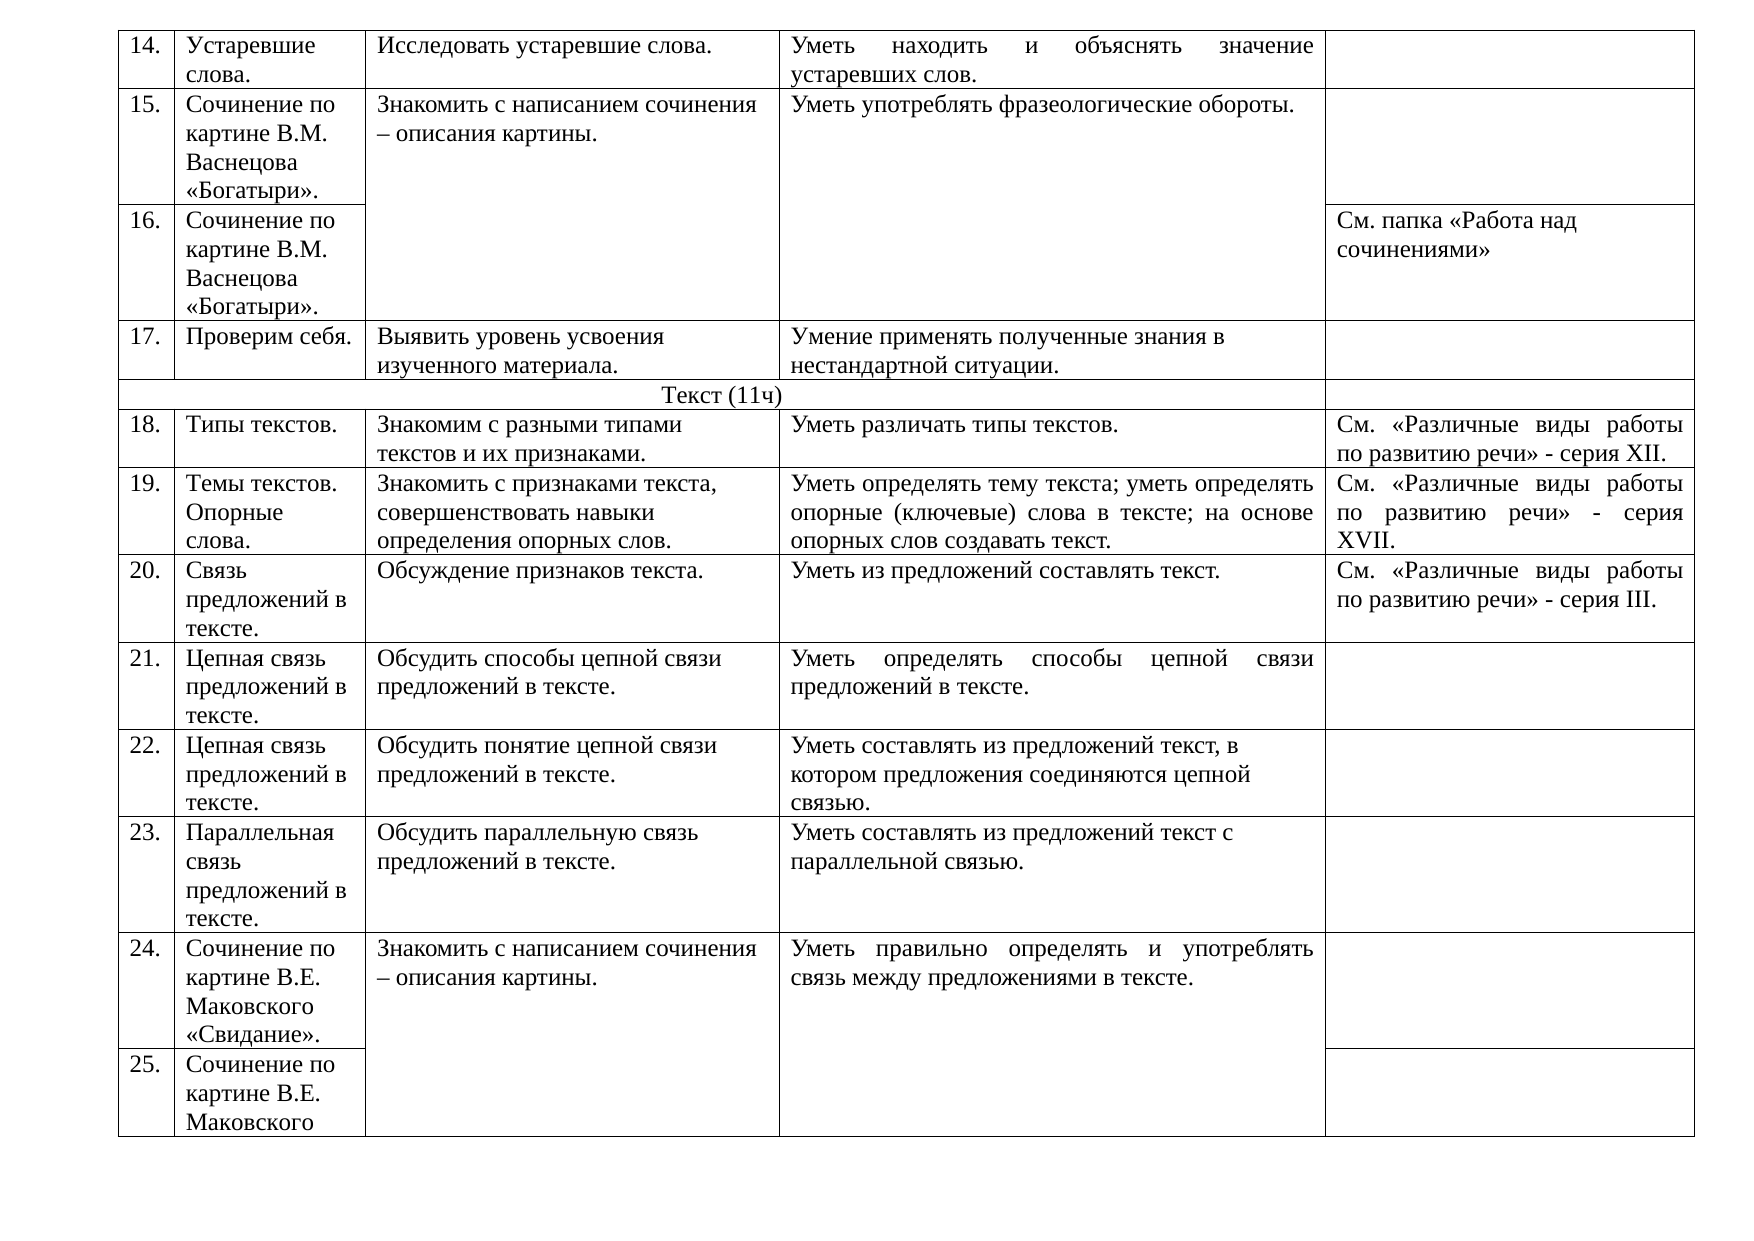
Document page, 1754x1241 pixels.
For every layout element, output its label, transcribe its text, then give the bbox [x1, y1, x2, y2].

table_cell См. «Различные виды работы по развитию речи» - серия III. [1326, 555, 1694, 642]
table_cell Темы текстов. Опорные слова. [175, 468, 365, 554]
table_cell Знакомим с разными типами текстов и их признаками. [366, 410, 779, 467]
table_cell 19. [119, 468, 174, 554]
table_cell [1326, 321, 1694, 379]
table_cell Исследовать устаревшие слова. [366, 31, 779, 88]
table_cell 16. [119, 205, 174, 320]
table_cell Знакомить с написанием сочинения – описания картины. [366, 89, 779, 320]
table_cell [175, 933, 365, 1048]
table_cell Проверим себя. [175, 321, 365, 379]
table_cell Сочинение по картине В.М. Васнецова «Богатыри». [175, 205, 365, 320]
table_cell 23. [119, 817, 174, 932]
table_cell 18. [119, 410, 174, 467]
table_cell Сочинение по картине В.М. Васнецова «Богатыри». [175, 89, 365, 204]
table_cell См. «Различные виды работы по развитию речи» - серия XVII. [1326, 468, 1694, 554]
table_cell Выявить уровень усвоения изученного материала. [366, 321, 779, 379]
table_cell Обсудить способы цепной связи предложений в тексте. [366, 643, 779, 729]
table_cell Связь предложений в тексте. [175, 555, 365, 642]
table_cell Обсудить понятие цепной связи предложений в тексте. [366, 730, 779, 816]
table_cell 21. [119, 643, 174, 729]
table_cell См. папка «Работа над сочинениями» [1326, 205, 1694, 320]
table_cell Знакомить с написанием сочинения – описания картины. [366, 933, 779, 1136]
table_cell Умение применять полученные знания в нестандартной ситуации. [780, 321, 1325, 379]
table_cell Уметь различать типы текстов. [780, 410, 1325, 467]
table_cell 14. [119, 31, 174, 88]
table_cell 15. [119, 89, 174, 204]
table_cell Уметь находить и объяснять значение устаревших слов. [780, 31, 1325, 88]
table_cell 24. [119, 933, 174, 1048]
table_cell 25. [119, 1049, 174, 1136]
table_cell [1326, 1049, 1694, 1136]
table_cell [1326, 817, 1694, 932]
table_cell [1326, 89, 1694, 204]
table_cell [1326, 643, 1694, 729]
table_cell Устаревшие слова. [175, 31, 365, 88]
table_cell Текст (11ч) [119, 380, 1325, 408]
table_cell [1326, 31, 1694, 88]
table_cell [1326, 933, 1694, 1048]
table_cell См. «Различные виды работы по развитию речи» - серия XII. [1326, 410, 1694, 467]
table_cell Уметь составлять из предложений текст с параллельной связью. [780, 817, 1325, 932]
table_cell Обсуждение признаков текста. [366, 555, 779, 642]
table_cell Уметь правильно определять и употреблять связь между предложениями в тексте. [780, 933, 1325, 1136]
table_cell 22. [119, 730, 174, 816]
table_cell Обсудить параллельную связь предложений в тексте. [366, 817, 779, 932]
table_cell Параллельная связь предложений в тексте. [175, 817, 365, 932]
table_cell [175, 1049, 365, 1136]
table_cell Уметь употреблять фразеологические обороты. [780, 89, 1325, 320]
table_cell Типы текстов. [175, 410, 365, 467]
table_cell Уметь определять тему текста; уметь определять опорные (ключевые) слова в тексте; на основе опорных слов создавать текст. [780, 468, 1325, 554]
table_cell [1326, 380, 1694, 408]
table_cell Знакомить с признаками текста, совершенствовать навыки определения опорных слов. [366, 468, 779, 554]
table_cell 17. [119, 321, 174, 379]
table_cell Цепная связь предложений в тексте. [175, 643, 365, 729]
table_cell Уметь определять способы цепной связи предложений в тексте. [780, 643, 1325, 729]
table_cell Уметь составлять из предложений текст, в котором предложения соединяются цепной связью. [780, 730, 1325, 816]
table_cell 20. [119, 555, 174, 642]
table_cell [1326, 730, 1694, 816]
table_cell Уметь из предложений составлять текст. [780, 555, 1325, 642]
table_cell Цепная связь предложений в тексте. [175, 730, 365, 816]
